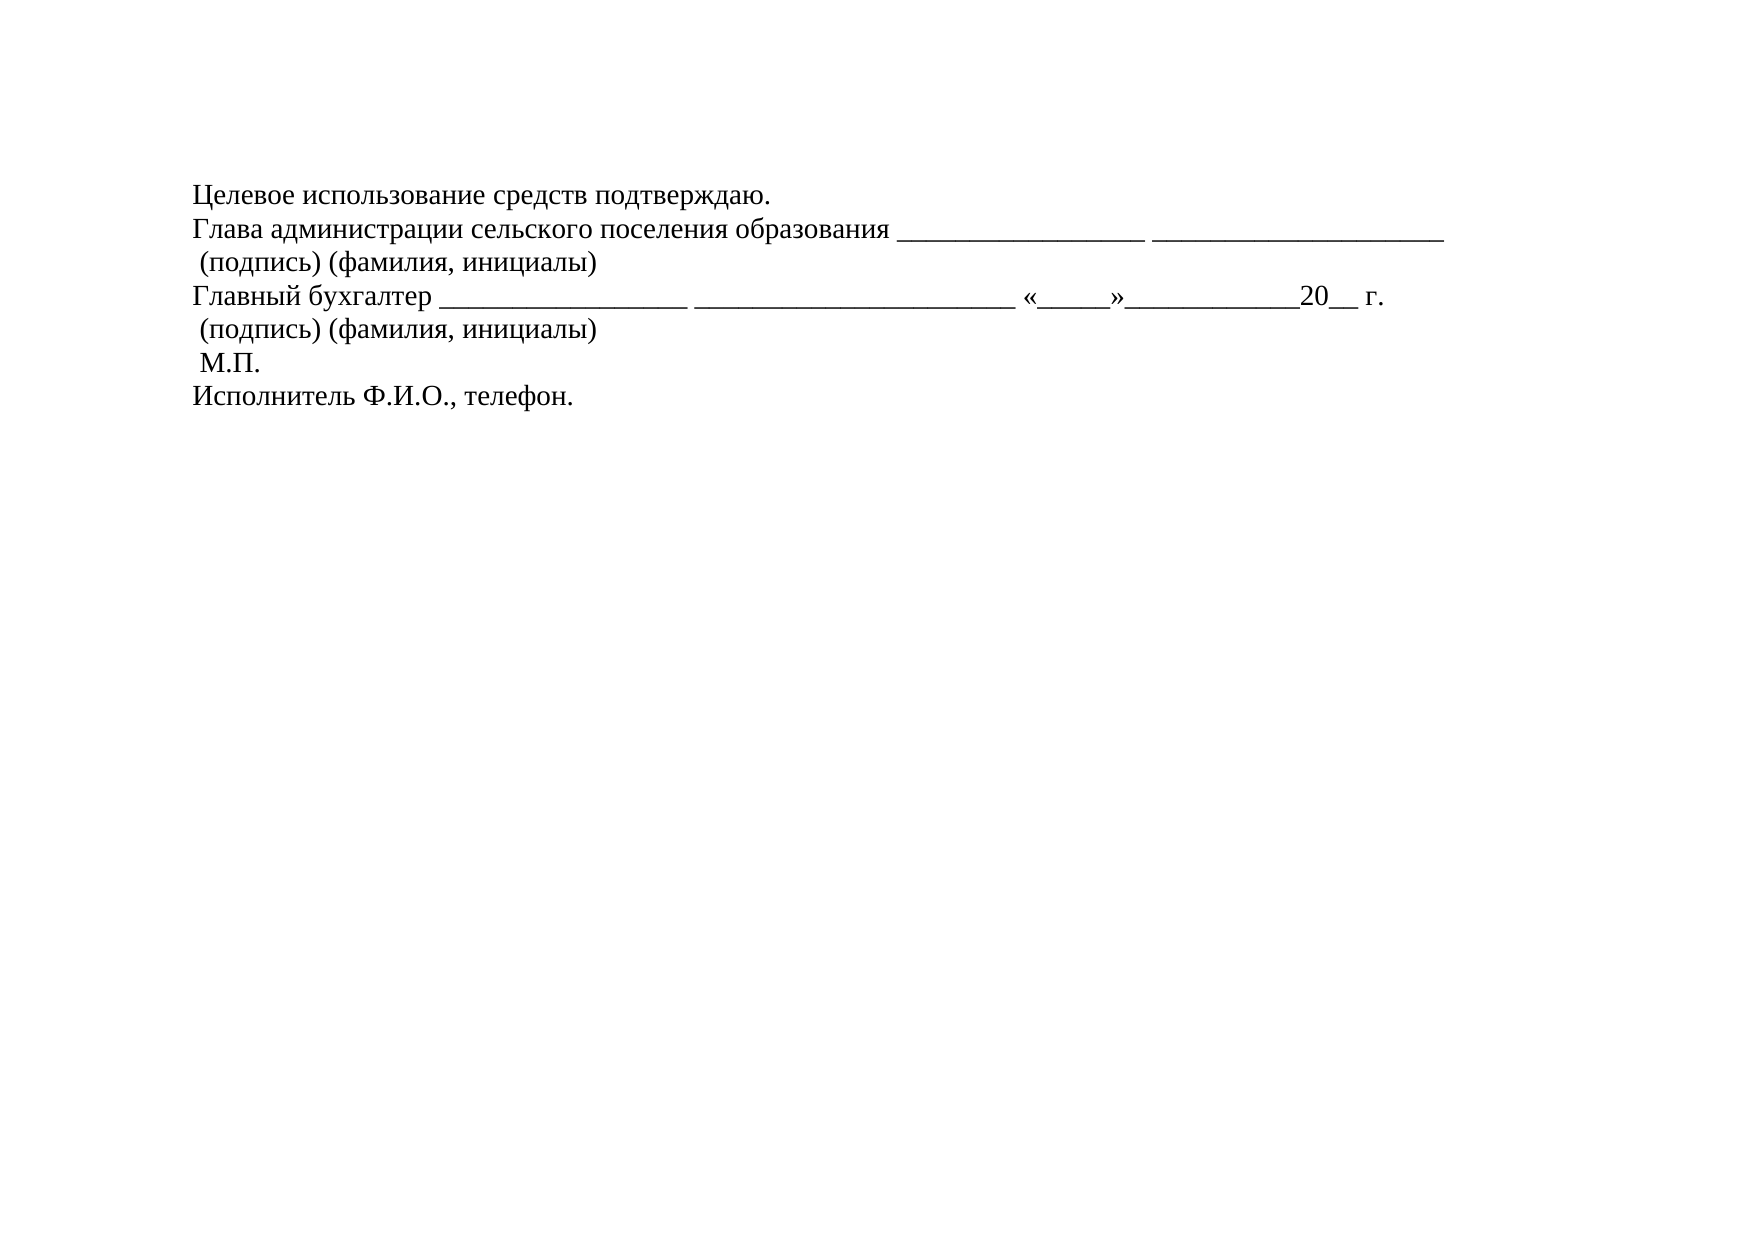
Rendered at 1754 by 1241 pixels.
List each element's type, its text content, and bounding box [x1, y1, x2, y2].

text Исполнитель Ф.И.О., телефон. [118, 378, 1636, 412]
text Целевое использование средств подтверждаю. [118, 177, 1636, 211]
text (подпись) (фамилия, инициалы) [118, 311, 1636, 345]
text Главный бухгалтер _________________ ______________________ «_____»____________20__ г. [118, 278, 1636, 311]
text М.П. [118, 345, 1636, 378]
text (подпись) (фамилия, инициалы) [118, 244, 1636, 278]
text Глава администрации сельского поселения образования _________________ ____________________ [118, 211, 1636, 244]
